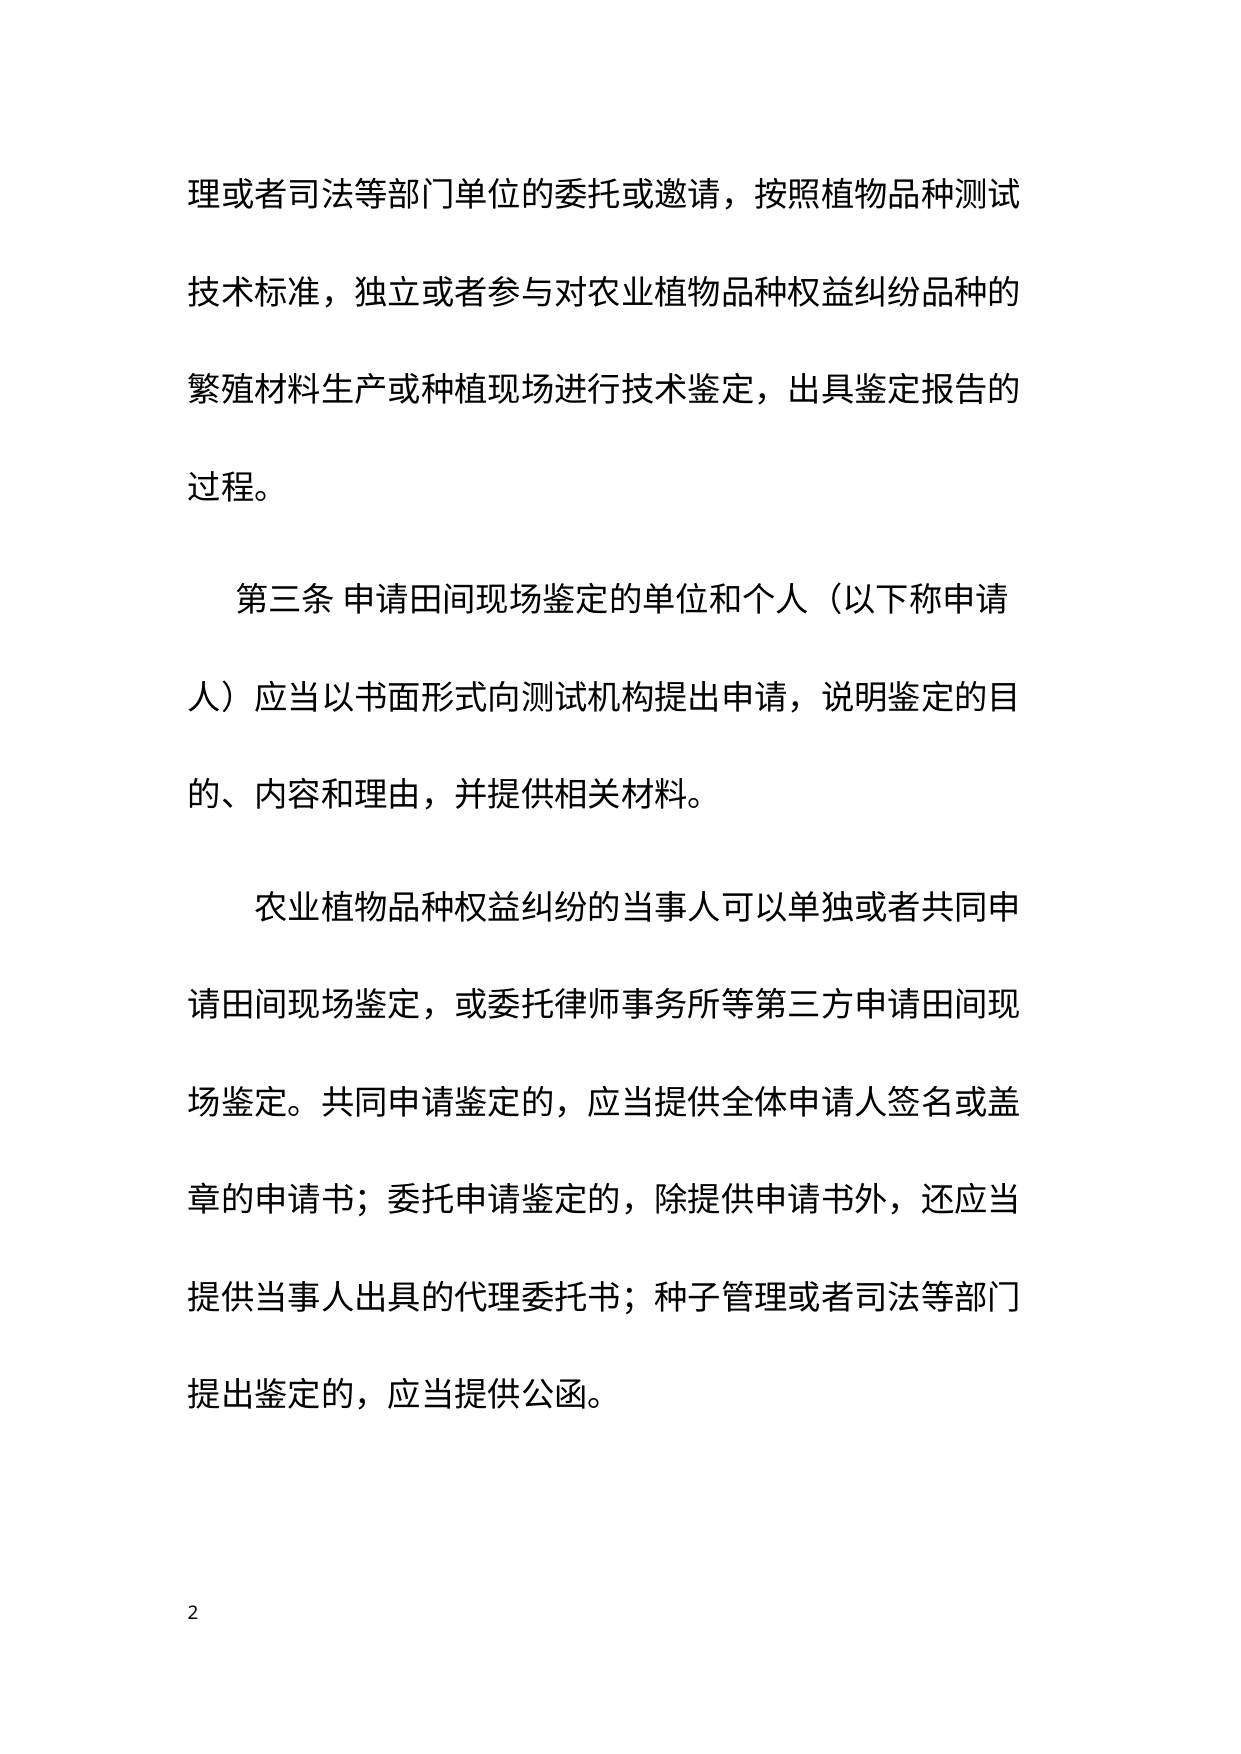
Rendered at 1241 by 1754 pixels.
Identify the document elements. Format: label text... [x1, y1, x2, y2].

text 第三条 申请田间现场鉴定的单位和个人（以下称申请人）应当以书面形式向测试机构提出申请，说明鉴定的目的、内容和理由，并提供相关材料。 [187, 565, 1053, 825]
text 农业植物品种权益纠纷的当事人可以单独或者共同申请田间现场鉴定，或委托律师事务所等第三方申请田间现场鉴定。共同申请鉴定的，应当提供全体申请人签名或盖章的申请书；委托申请鉴定的，除提供申请书外，还应当提供当事人出具的代理委托书；种子管理或者司法等部门提出鉴定的，应当提供公函。 [187, 872, 1053, 1425]
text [187, 160, 1053, 517]
